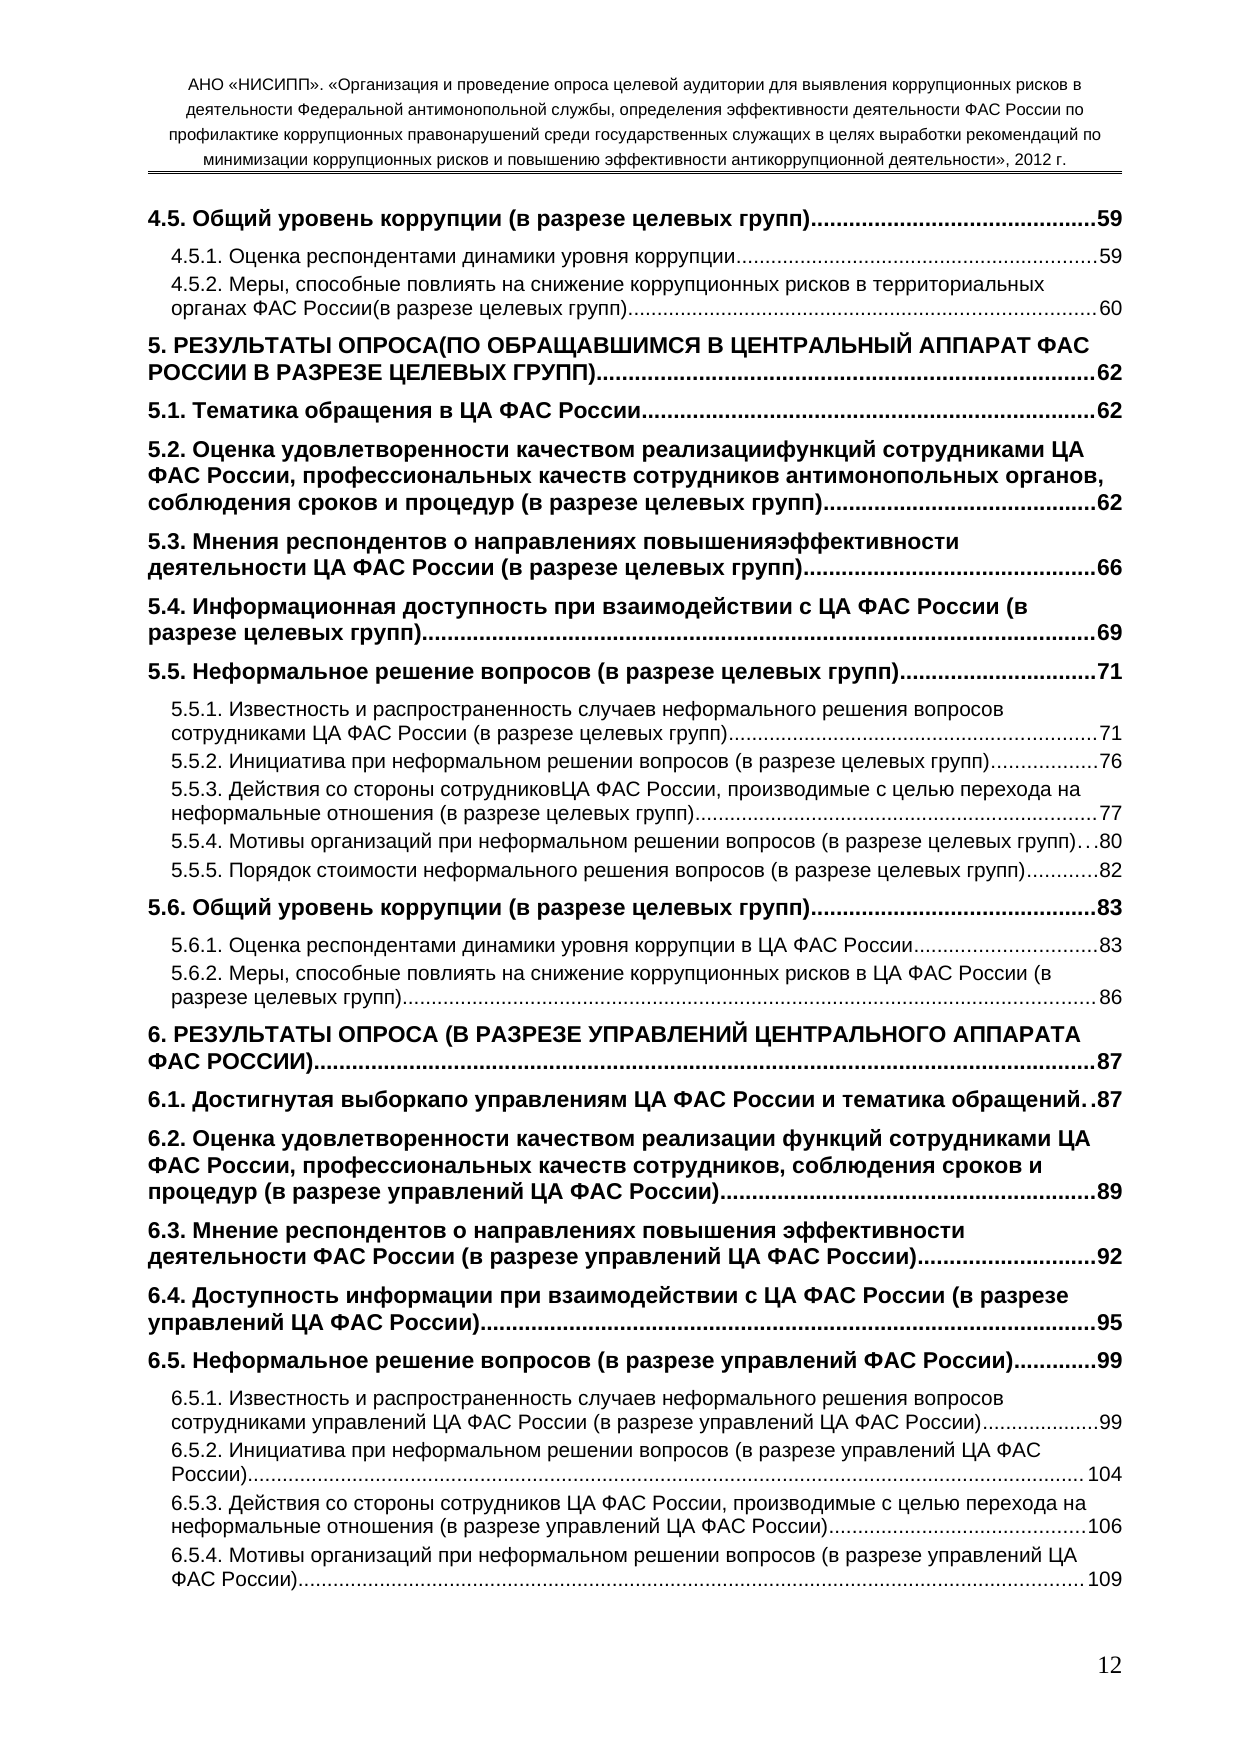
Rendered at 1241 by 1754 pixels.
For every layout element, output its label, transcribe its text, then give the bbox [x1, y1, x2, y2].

text 5.5.2. Инициатива при неформальном решении вопросов (в разрезе целевых групп) 76 [171, 749, 1122, 773]
text 6.5.4. Мотивы организаций при неформальном решении вопросов (в разрезе управлений ЦА ФАС России) 109 [171, 1542, 1122, 1590]
text 5.6.1. Оценка респондентами динамики уровня коррупции в ЦА ФАС России 83 [171, 933, 1122, 957]
text 6.5.1. Известность и распространенность случаев неформального решения вопросов сотрудниками управлений ЦА ФАС России (в разрезе управлений ЦА ФАС России) 99 [171, 1386, 1122, 1434]
text 6. Результаты опроса (в разрезе управлений центрального аппарата ФАС России) 87 [148, 1021, 1122, 1074]
text 5.5.4. Мотивы организаций при неформальном решении вопросов (в разрезе целевых групп) 80 [171, 829, 1122, 853]
text 5.5.1. Известность и распространенность случаев неформального решения вопросов сотрудниками ЦА ФАС России (в разрезе целевых групп) 71 [171, 697, 1122, 745]
text 4.5.1. Оценка респондентами динамики уровня коррупции 59 [171, 243, 1122, 267]
text 6.5. Неформальное решение вопросов (в разрезе управлений ФАС России) 99 [148, 1347, 1122, 1374]
text 6.5.2. Инициатива при неформальном решении вопросов (в разрезе управлений ЦА ФАС России) 104 [171, 1438, 1122, 1486]
text 6.5.3. Действия со стороны сотрудников ЦА ФАС России, производимые с целью перехода на неформальные отношения (в разрезе управлений ЦА ФАС России) 106 [171, 1490, 1122, 1538]
text 6.3. Мнение респондентов о направлениях повышения эффективности деятельности ФАС России (в разрезе управлений ЦА ФАС России) 92 [148, 1217, 1122, 1269]
text 6.2. Оценка удовлетворенности качеством реализации функций сотрудниками ЦА ФАС России, профессиональных качеств сотрудников, соблюдения сроков и процедур (в разрезе управлений ЦА ФАС России) 89 [148, 1125, 1122, 1204]
text 6.4. Доступность информации при взаимодействии с ЦА ФАС России (в разрезе управлений ЦА ФАС России) 95 [148, 1282, 1122, 1335]
text 5.5.3. Действия со стороны сотрудниковЦА ФАС России, производимые с целью перехода на неформальные отношения (в разрезе целевых групп) 77 [171, 777, 1122, 825]
text 5.4. Информационная доступность при взаимодействии с ЦА ФАС России (в разрезе целевых групп) 69 [148, 593, 1122, 646]
text 4.5. Общий уровень коррупции (в разрезе целевых групп) 59 [148, 205, 1122, 231]
text 5.5. Неформальное решение вопросов (в разрезе целевых групп) 71 [148, 658, 1122, 684]
text 5.6.2. Меры, способные повлиять на снижение коррупционных рисков в ЦА ФАС России (в разрезе целевых групп) 86 [171, 961, 1122, 1009]
text 4.5.2. Меры, способные повлиять на снижение коррупционных рисков в территориальных органах ФАС России(в разрезе целевых групп) 60 [171, 272, 1122, 319]
text 5.5.5. Порядок стоимости неформального решения вопросов (в разрезе целевых групп) 82 [171, 857, 1122, 881]
text 6.1. Достигнутая выборкапо управлениям ЦА ФАС России и тематика обращений 87 [148, 1086, 1122, 1113]
text 5.6. Общий уровень коррупции (в разрезе целевых групп) 83 [148, 894, 1122, 920]
text 5. Результаты опроса(по обращавшимся в центральный аппарат ФАС России в разрезе целевых групп) 62 [148, 332, 1122, 385]
text 5.3. Мнения респондентов о направлениях повышенияэффективности деятельности ЦА ФАС России (в разрезе целевых групп) 66 [148, 528, 1122, 580]
text 5.2. Оценка удовлетворенности качеством реализациифункций сотрудниками ЦА ФАС России, профессиональных качеств сотрудников антимонопольных органов, соблюдения сроков и процедур (в разрезе целевых групп) 62 [148, 436, 1122, 515]
text 5.1. Тематика обращения в ЦА ФАС России 62 [148, 397, 1122, 424]
